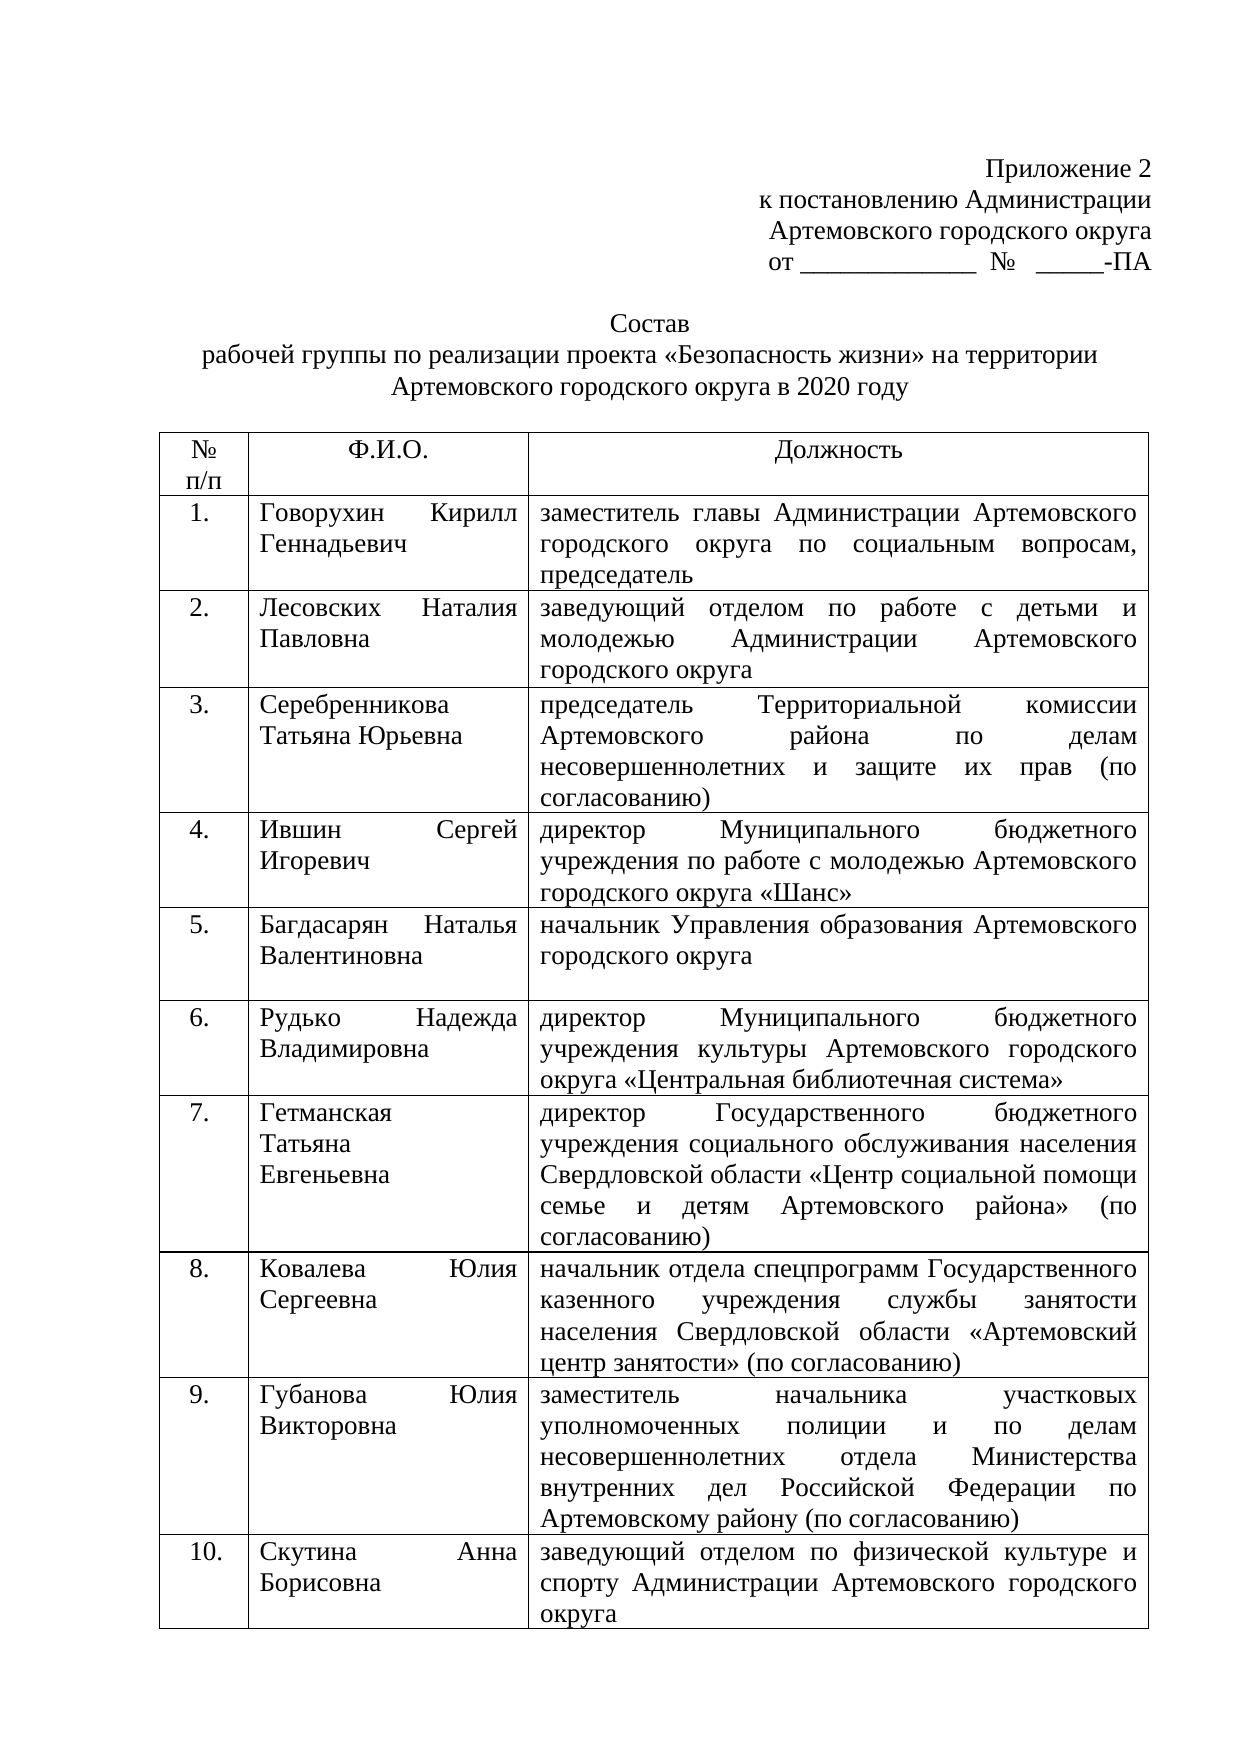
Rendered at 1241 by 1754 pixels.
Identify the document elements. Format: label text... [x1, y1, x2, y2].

table_cell директор Государственного бюджетного учреждения социального обслуживания населения Свердловской области «Центр социальной помощи семье и детям Артемовского района» (по согласованию) [529, 1096, 1148, 1251]
table_cell Ковалева Юлия Сергеевна [249, 1253, 528, 1377]
text от _____________ № _____-ПА [148, 245, 1152, 276]
table_cell заведующий отделом по физической культуре и спорту Администрации Артемовского городского округа [529, 1535, 1148, 1628]
table_header № п/п [160, 433, 248, 495]
table_cell заместитель начальника участковых уполномоченных полиции и по делам несовершеннолетних отдела Министерства внутренних дел Российской Федерации по Артемовскому району (по согласованию) [529, 1378, 1148, 1534]
text к постановлению Администрации Артемовского городского округа [606, 183, 1152, 245]
table_header Ф.И.О. [249, 433, 528, 495]
text Приложение 2 [148, 152, 1152, 183]
table_cell [160, 1378, 248, 1534]
table_cell председатель Территориальной комиссии Артемовского района по делам несовершеннолетних и защите их прав (по согласованию) [529, 688, 1148, 812]
table_cell [160, 496, 248, 590]
text рабочей группы по реализации проекта «Безопасность жизни» на территории Артемовского городского округа в 2020 году [148, 338, 1152, 401]
table_cell Гетманская Татьяна Евгеньевна [249, 1096, 528, 1251]
table_cell Говорухин Кирилл Геннадьевич [249, 496, 528, 590]
table_cell Серебренникова Татьяна Юрьевна [249, 688, 528, 812]
table_cell заместитель главы Администрации Артемовского городского округа по социальным вопросам, председатель [529, 496, 1148, 590]
table_cell [160, 1001, 248, 1094]
table_cell начальник Управления образования Артемовского городского округа [529, 908, 1148, 1000]
table_cell Ившин Сергей Игоревич [249, 813, 528, 907]
table_cell [160, 813, 248, 907]
table_cell Багдасарян Наталья Валентиновна [249, 908, 528, 1000]
table_cell Лесовских Наталия Павловна [249, 591, 528, 687]
table_cell директор Муниципального бюджетного учреждения культуры Артемовского городского округа «Центральная библиотечная система» [529, 1001, 1148, 1094]
table_cell [160, 1096, 248, 1251]
table_cell [160, 908, 248, 1000]
table_cell [160, 1253, 248, 1377]
table_cell Скутина Анна Борисовна [249, 1535, 528, 1628]
table_cell Рудько Надежда Владимировна [249, 1001, 528, 1094]
table_header Должность [529, 433, 1148, 495]
table_cell директор Муниципального бюджетного учреждения по работе с молодежью Артемовского городского округа «Шанс» [529, 813, 1148, 907]
table_cell [160, 688, 248, 812]
table_cell [160, 591, 248, 687]
table_cell [160, 1535, 248, 1628]
table_cell Губанова Юлия Викторовна [249, 1378, 528, 1534]
text Состав [148, 307, 1152, 338]
table_cell начальник отдела спецпрограмм Государственного казенного учреждения службы занятости населения Свердловской области «Артемовский центр занятости» (по согласованию) [529, 1253, 1148, 1377]
table_cell заведующий отделом по работе с детьми и молодежью Администрации Артемовского городского округа [529, 591, 1148, 687]
